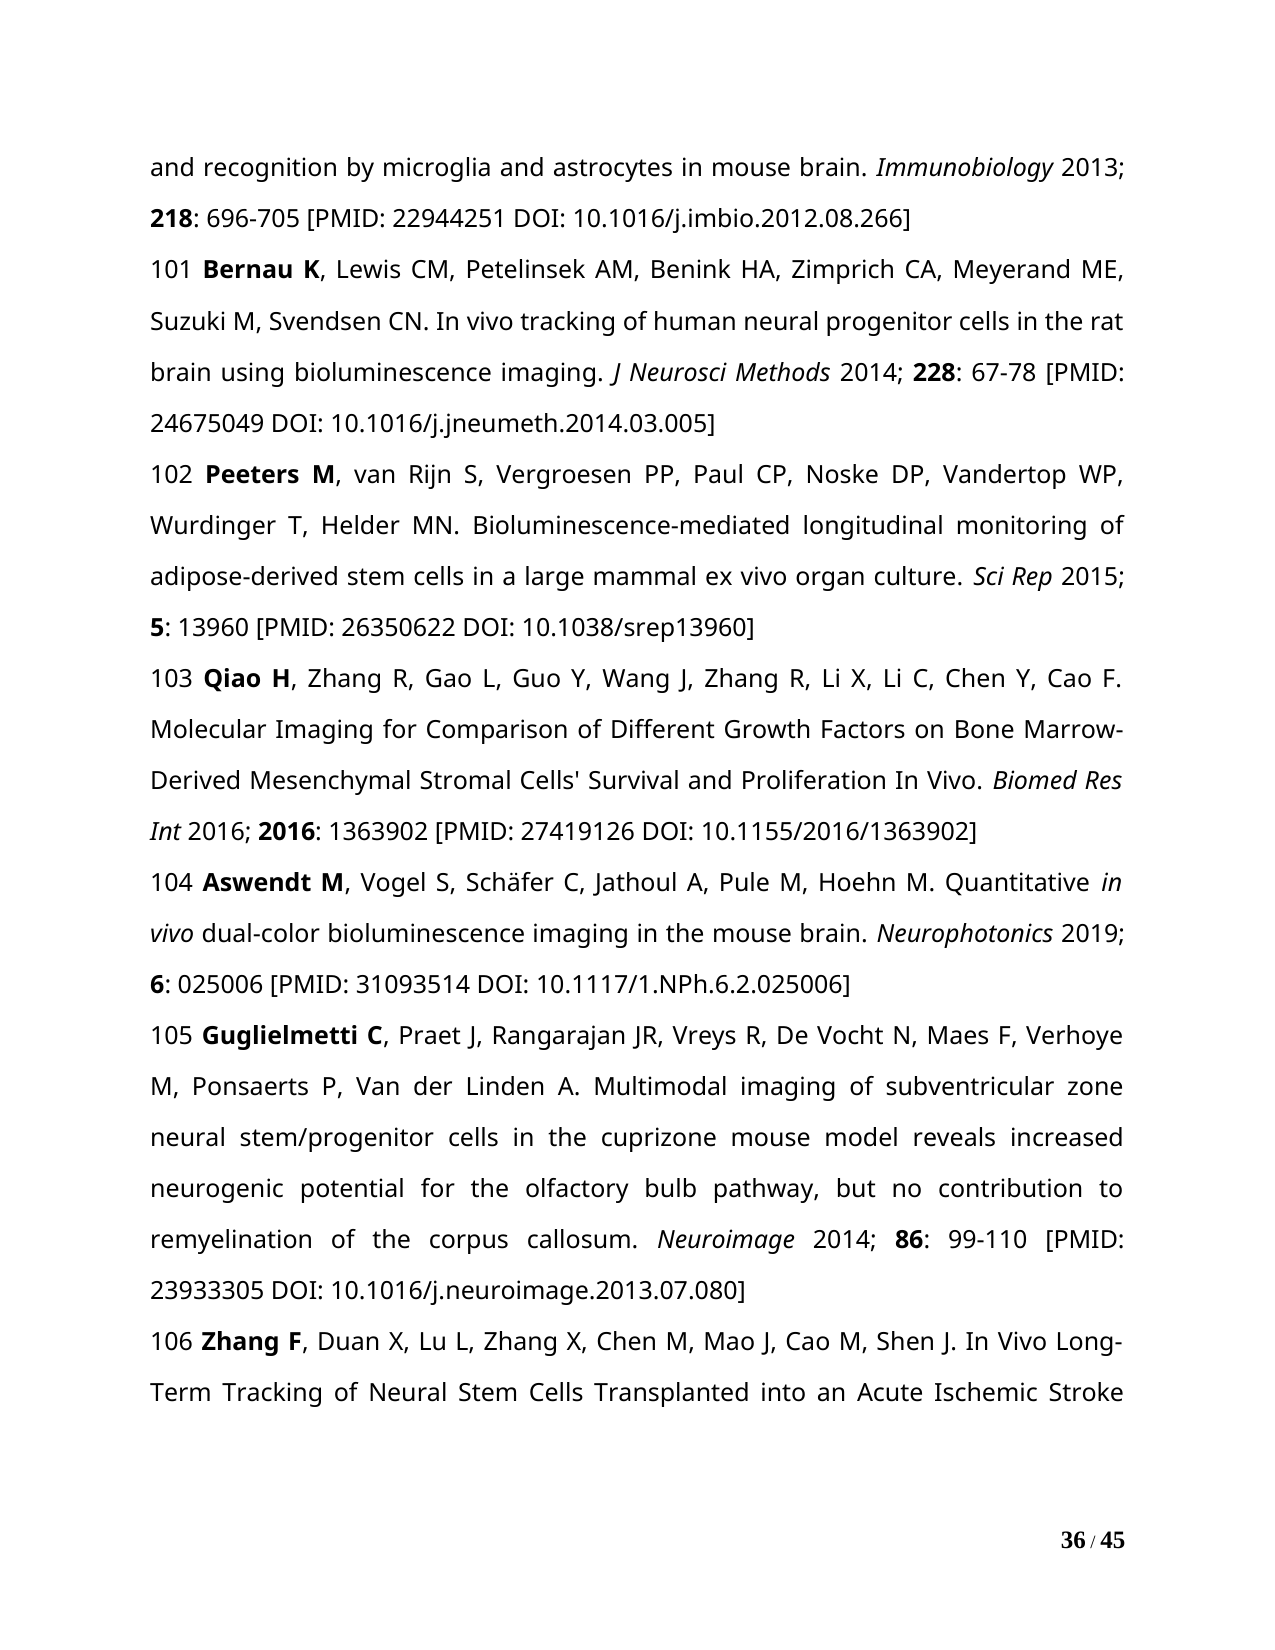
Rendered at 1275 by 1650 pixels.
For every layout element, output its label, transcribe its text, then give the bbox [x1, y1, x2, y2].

text 102 Peeters M, van Rijn S, Vergroesen PP, Paul CP, Noske DP, Vandertop WP, Wurdinger T, Helder MN. Bioluminescence-mediated longitudinal monitoring of adipose-derived stem cells in a large mammal ex vivo organ culture. Sci Rep 2015; 5: 13960 [PMID: 26350622 DOI: 10.1038/srep13960] [150, 456, 1125, 643]
text 101 Bernau K, Lewis CM, Petelinsek AM, Benink HA, Zimprich CA, Meyerand ME, Suzuki M, Svendsen CN. In vivo tracking of human neural progenitor cells in the rat brain using bioluminescence imaging. J Neurosci Methods 2014; 228: 67-78 [PMID: 24675049 DOI: 10.1016/j.jneumeth.2014.03.005] [150, 252, 1125, 439]
text 105 Guglielmetti C, Praet J, Rangarajan JR, Vreys R, De Vocht N, Maes F, Verhoye M, Ponsaerts P, Van der Linden A. Multimodal imaging of subventricular zone neural stem/progenitor cells in the cuprizone mouse model reveals increased neurogenic potential for the olfactory bulb pathway, but no contribution to remyelination of the corpus callosum. Neuroimage 2014; 86: 99-110 [PMID: 23933305 DOI: 10.1016/j.neuroimage.2013.07.080] [150, 1018, 1125, 1307]
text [150, 150, 1125, 235]
text 103 Qiao H, Zhang R, Gao L, Guo Y, Wang J, Zhang R, Li X, Li C, Chen Y, Cao F. Molecular Imaging for Comparison of Different Growth Factors on Bone Marrow-Derived Mesenchymal Stromal Cells' Survival and Proliferation In Vivo. Biomed Res Int 2016; 2016: 1363902 [PMID: 27419126 DOI: 10.1155/2016/1363902] [150, 660, 1125, 848]
text 104 Aswendt M, Vogel S, Schäfer C, Jathoul A, Pule M, Hoehn M. Quantitative in vivo dual-color bioluminescence imaging in the mouse brain. Neurophotonics 2019; 6: 025006 [PMID: 31093514 DOI: 10.1117/1.NPh.6.2.025006] [150, 864, 1125, 1001]
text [150, 1324, 1125, 1409]
